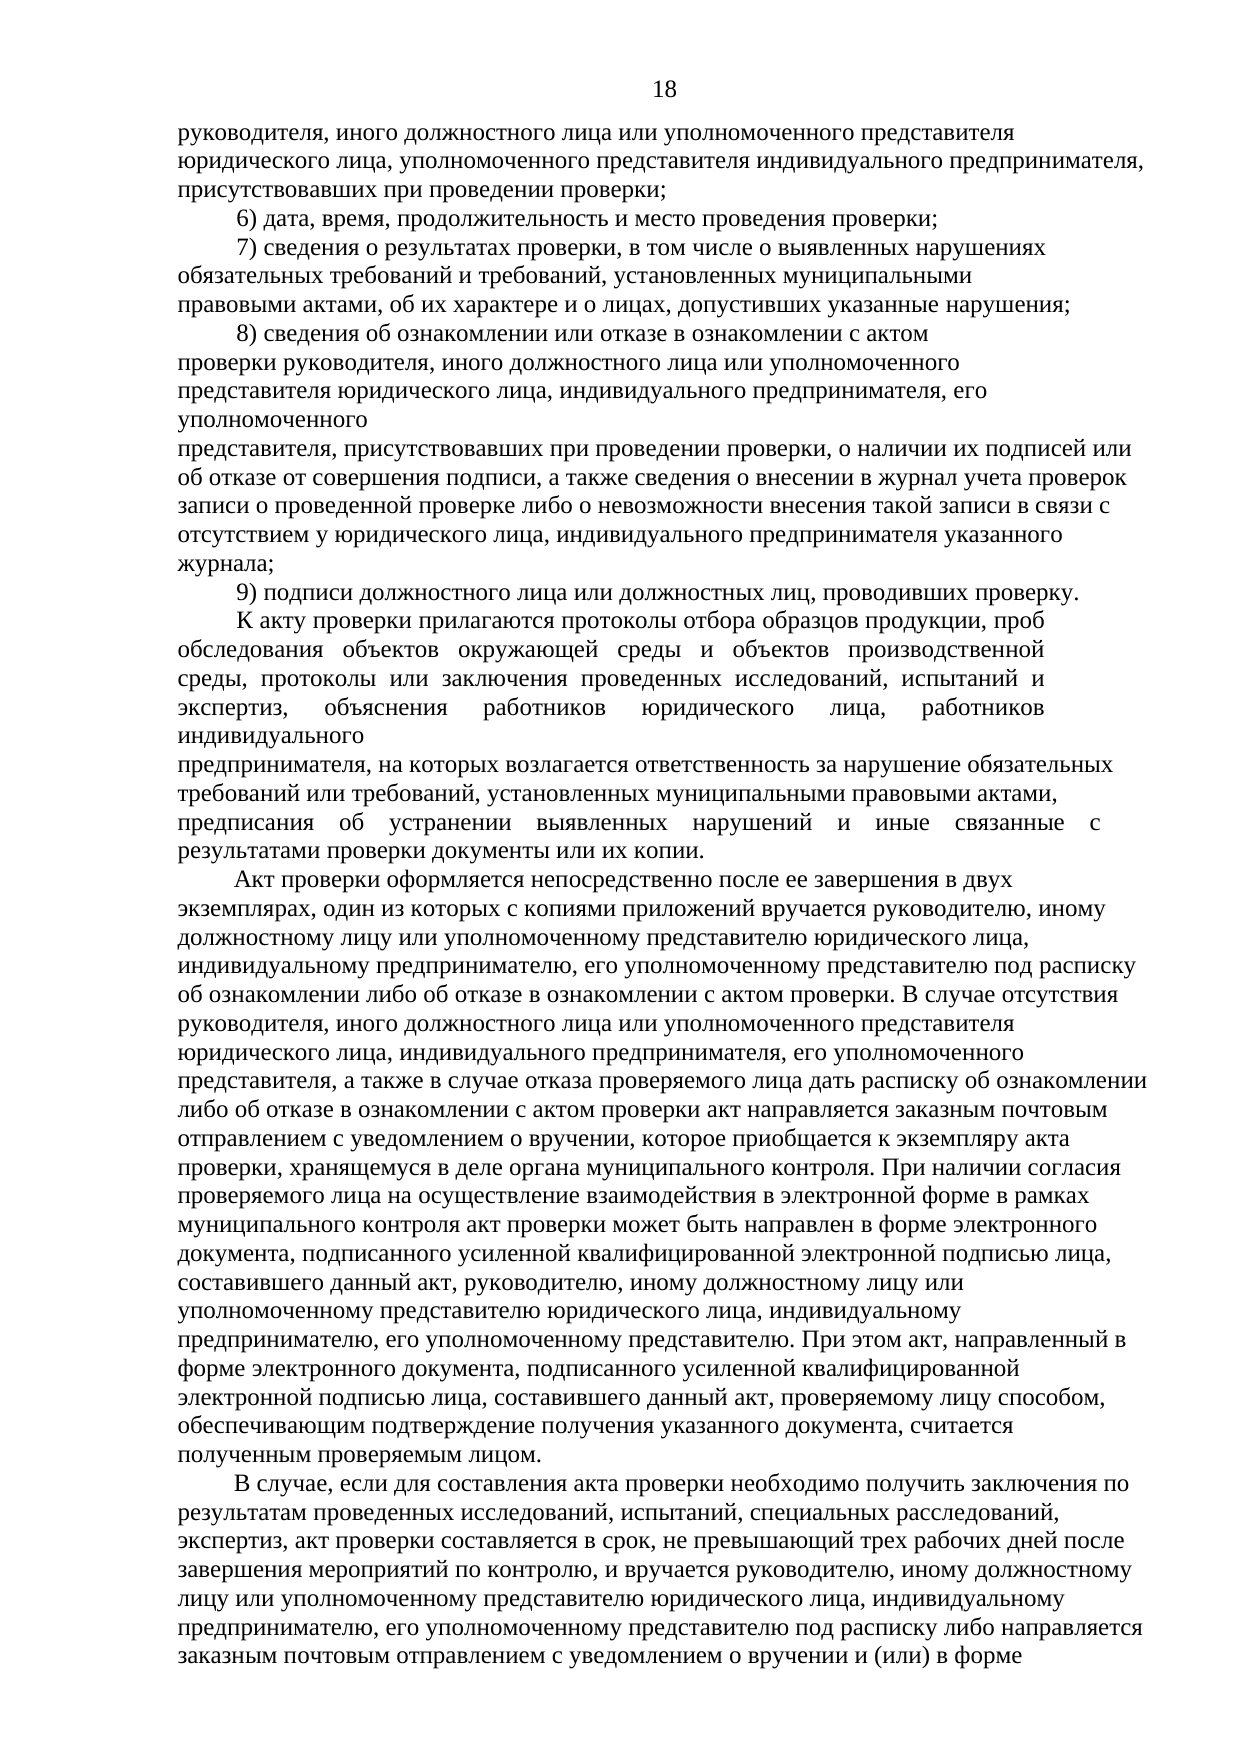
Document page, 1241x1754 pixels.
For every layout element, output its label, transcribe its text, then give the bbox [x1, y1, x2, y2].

text руководителя, иного должностного лица или уполномоченного представителя [177, 117, 1207, 145]
text предпринимателя, на которых возлагается ответственность за нарушение обязательных требований или требований, установленных муниципальными правовыми актами, [177, 749, 1114, 807]
text представителя, присутствовавших при проведении проверки, о наличии их подписей или об отказе от совершения подписи, а также сведения о внесении в журнал учета проверок записи о проведенной проверке либо о невозможности внесения такой записи в связи с отсутствием у юридического лица, индивидуального предпринимателя указанного журнала; [177, 433, 1134, 577]
text документа, подписанного усиленной квалифицированной электронной подписью лица, составившего данный акт, руководителю, иному должностному лицу или уполномоченному представителю юридического лица, индивидуальному [177, 1238, 1113, 1324]
text предпринимателю, его уполномоченному представителю под расписку либо направляется заказным почтовым отправлением с уведомлением о вручении и (или) в форме [177, 1612, 1145, 1669]
text предпринимателю, его уполномоченному представителю. При этом акт, направленный в форме электронного документа, подписанного усиленной квалифицированной электронной подписью лица, составившего данный акт, проверяемому лицу способом, обеспечивающим подтверждение получения указанного документа, считается полученным проверяемым лицом. [177, 1324, 1128, 1468]
text юридического лица, уполномоченного представителя индивидуального предпринимателя, присутствовавших при проведении проверки; [177, 145, 1146, 203]
text В случае, если для составления акта проверки необходимо получить заключения по результатам проведенных исследований, испытаний, специальных расследований, экспертиз, акт проверки составляется в срок, не превышающий трех рабочих дней после завершения мероприятий по контролю, и вручается руководителю, иному должностному лицу или уполномоченному представителю юридического лица, индивидуальному [177, 1468, 1134, 1612]
list подписи должностного лица или должностных лиц, проводивших проверку. [236, 577, 1207, 605]
list дата, время, продолжительность и место проведения проверки; [236, 203, 1207, 232]
text представителя, а также в случае отказа проверяемого лица дать расписку об ознакомлении либо об отказе в ознакомлении с актом проверки акт направляется заказным почтовым отправлением с уведомлением о вручении, которое приобщается к экземпляру акта проверки, хранящемуся в деле органа муниципального контроля. При наличии согласия проверяемого лица на осуществление взаимодействия в электронной форме в рамках муниципального контроля акт проверки может быть направлен в форме электронного [177, 1066, 1149, 1238]
text Акт проверки оформляется непосредственно после ее завершения в двух экземплярах, один из которых с копиями приложений вручается руководителю, иному должностному лицу или уполномоченному представителю юридического лица, [177, 864, 1108, 950]
text индивидуальному предпринимателю, его уполномоченному представителю под расписку об ознакомлении либо об отказе в ознакомлении с актом проверки. В случае отсутствия руководителя, иного должностного лица или уполномоченного представителя [177, 950, 1138, 1037]
list сведения об ознакомлении или отказе в ознакомлении с актом проверки руководителя, иного должностного лица или уполномоченного представителя юридического лица, индивидуального предпринимателя, его уполномоченного [177, 318, 1034, 433]
text предписания об устранении выявленных нарушений и иные связанные с результатами проверки документы или их копии. [177, 807, 1102, 864]
list сведения о результатах проверки, в том числе о выявленных нарушениях обязательных требований и требований, установленных муниципальными правовыми актами, об их характере и о лицах, допустивших указанные нарушения; [177, 232, 1098, 318]
text К акту проверки прилагаются протоколы отбора образцов продукции, проб обследования объектов окружающей среды и объектов производственной среды, протоколы или заключения проведенных исследований, испытаний и экспертиз, объяснения работников юридического лица, работников индивидуального [177, 605, 1045, 749]
text юридического лица, индивидуального предпринимателя, его уполномоченного [177, 1037, 1207, 1066]
